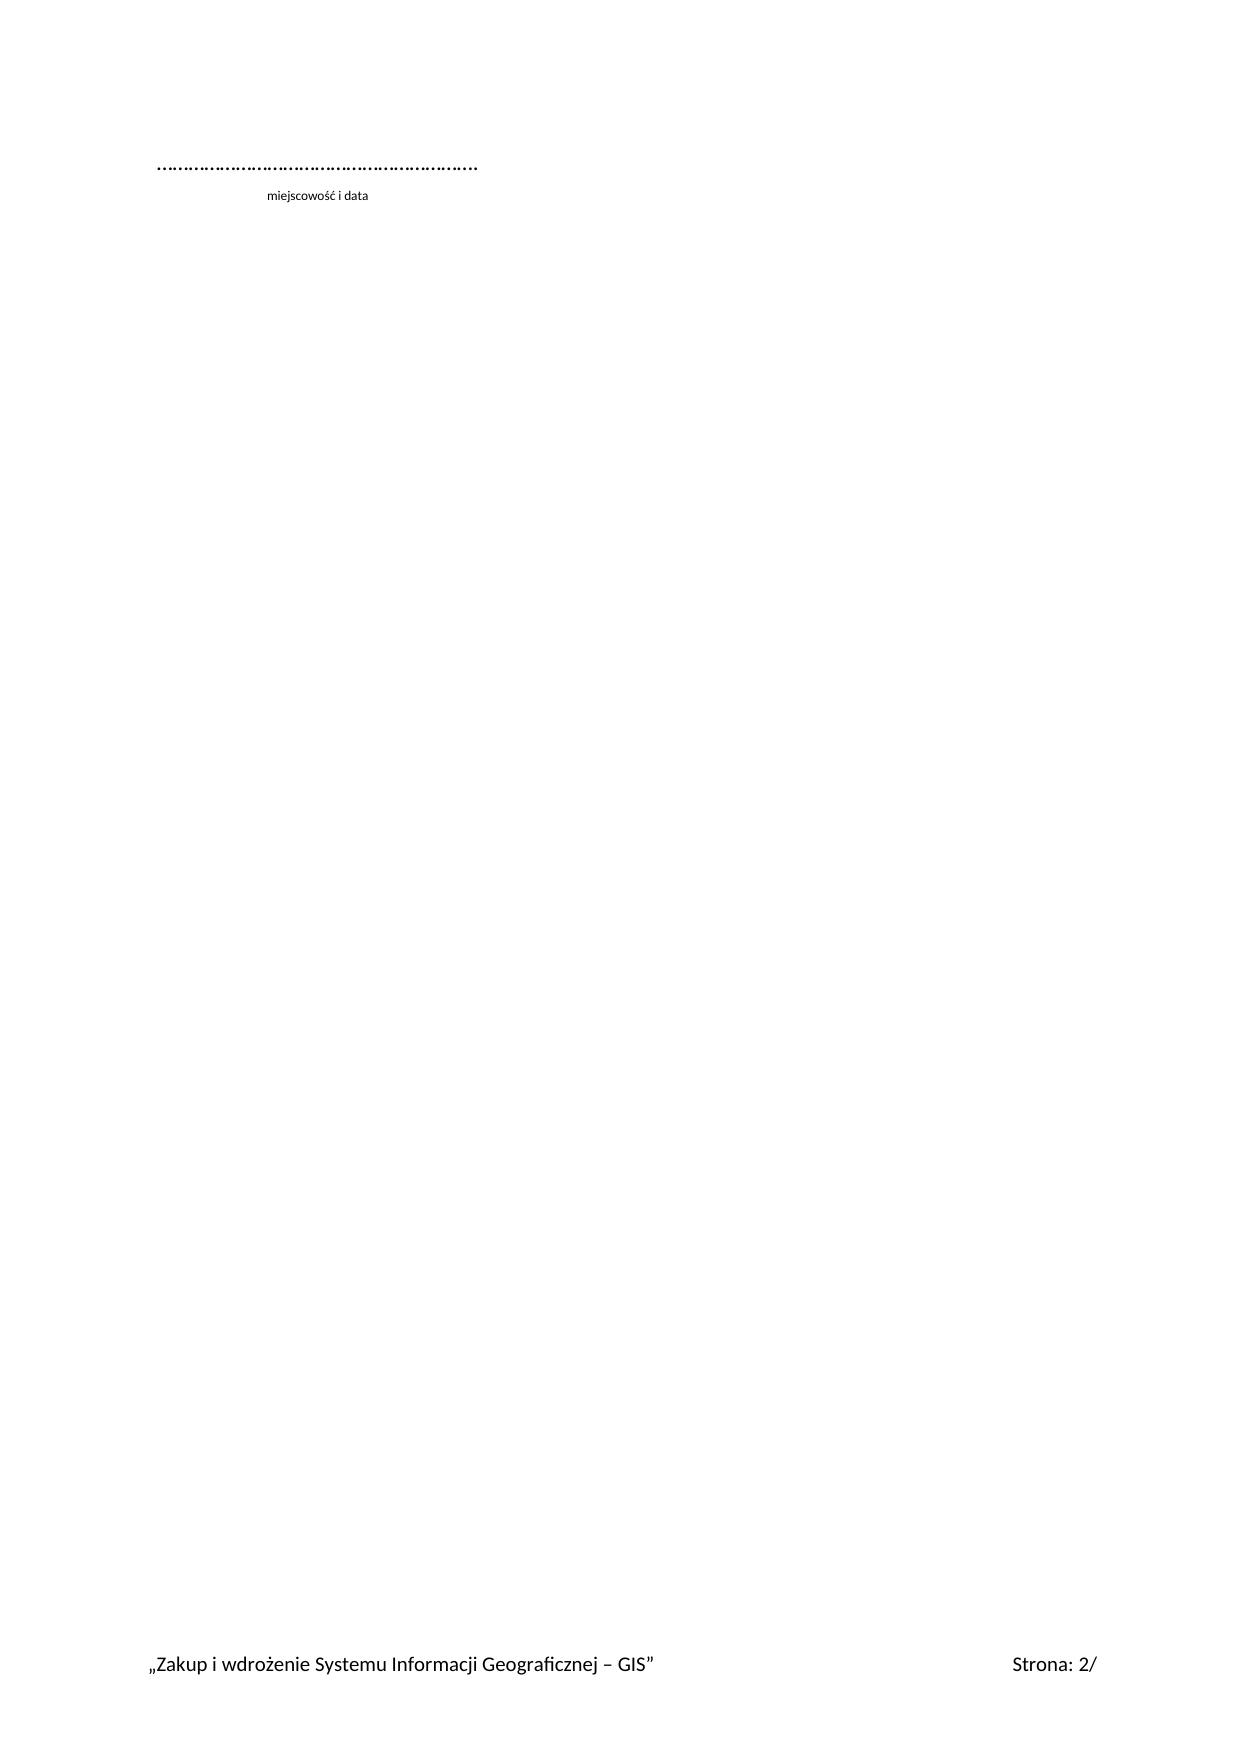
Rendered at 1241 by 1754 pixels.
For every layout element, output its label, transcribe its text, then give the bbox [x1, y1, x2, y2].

text ……………………………………………………. [148, 148, 487, 176]
text miejscowość i data [148, 176, 487, 204]
